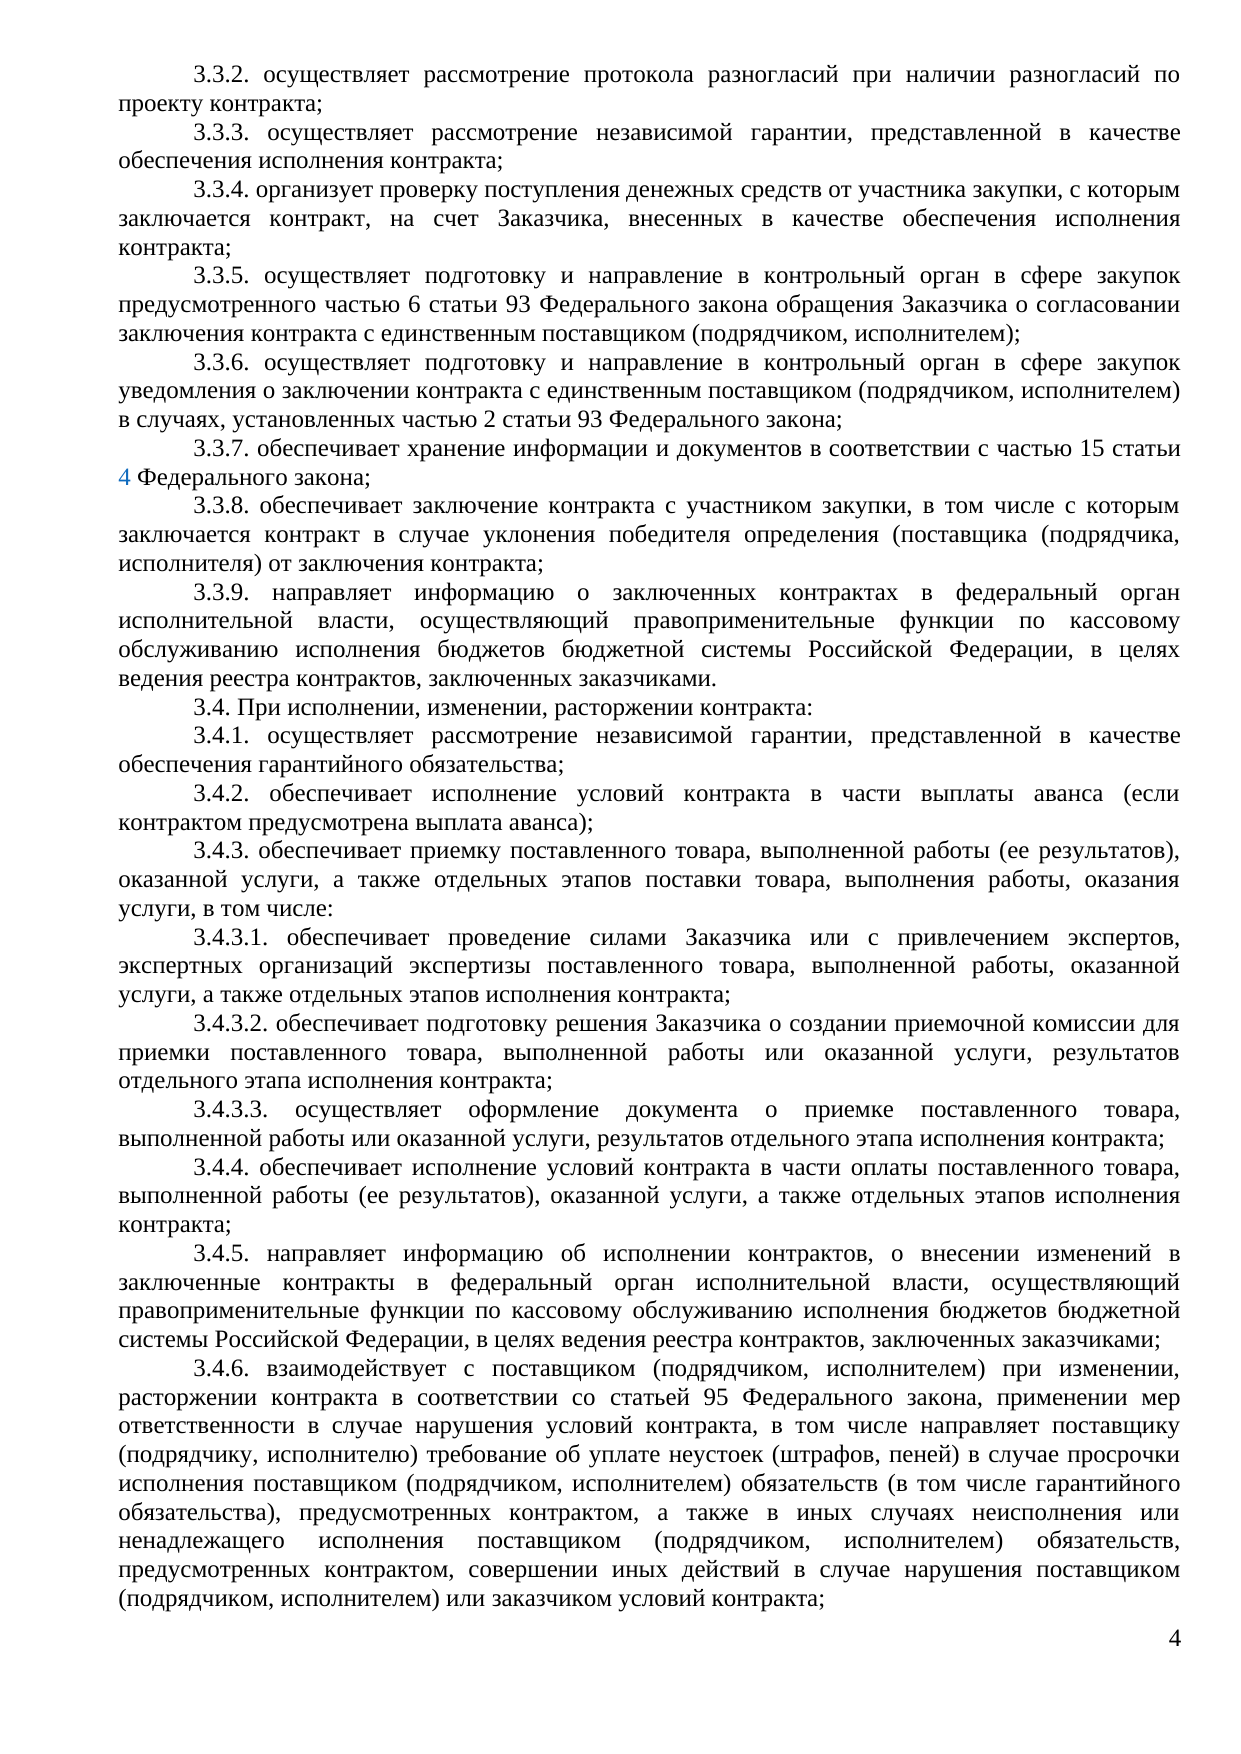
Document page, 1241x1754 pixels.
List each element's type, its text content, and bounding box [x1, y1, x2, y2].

text 3.4.5. направляет информацию об исполнении контрактов, о внесении изменений в заключенные контракты в федеральный орган исполнительной власти, осуществляющий правоприменительные функции по кассовому обслуживанию исполнения бюджетов бюджетной системы Российской Федерации, в целях ведения реестра контрактов, заключенных заказчиками; [118, 1238, 1181, 1353]
text 3.4.3.3. осуществляет оформление документа о приемке поставленного товара, выполненной работы или оказанной услуги, результатов отдельного этапа исполнения контракта; [118, 1094, 1181, 1152]
text 3.3.5. осуществляет подготовку и направление в контрольный орган в сфере закупок предусмотренного частью 6 статьи 93 Федерального закона обращения Заказчика о согласовании заключения контракта с единственным поставщиком (подрядчиком, исполнителем); [118, 260, 1181, 347]
text 3.3.9. направляет информацию о заключенных контрактах в федеральный орган исполнительной власти, осуществляющий правоприменительные функции по кассовому обслуживанию исполнения бюджетов бюджетной системы Российской Федерации, в целях ведения реестра контрактов, заключенных заказчиками. [118, 577, 1181, 692]
text 3.3.4. организует проверку поступления денежных средств от участника закупки, с которым заключается контракт, на счет Заказчика, внесенных в качестве обеспечения исполнения контракта; [118, 174, 1181, 260]
text 3.4.3. обеспечивает приемку поставленного товара, выполненной работы (ее результатов), оказанной услуги, а также отдельных этапов поставки товара, выполнения работы, оказания услуги, в том числе: [118, 835, 1181, 922]
text 3.4.2. обеспечивает исполнение условий контракта в части выплаты аванса (если контрактом предусмотрена выплата аванса); [118, 778, 1181, 835]
text 3.4.6. взаимодействует с поставщиком (подрядчиком, исполнителем) при изменении, расторжении контракта в соответствии со статьей 95 Федерального закона, применении мер ответственности в случае нарушения условий контракта, в том числе направляет поставщику (подрядчику, исполнителю) требование об уплате неустоек (штрафов, пеней) в случае просрочки исполнения поставщиком (подрядчиком, исполнителем) обязательств (в том числе гарантийного обязательства), предусмотренных контрактом, а также в иных случаях неисполнения или ненадлежащего исполнения поставщиком (подрядчиком, исполнителем) обязательств, предусмотренных контрактом, совершении иных действий в случае нарушения поставщиком (подрядчиком, исполнителем) или заказчиком условий контракта; [118, 1353, 1181, 1612]
text 3.3.2. осуществляет рассмотрение протокола разногласий при наличии разногласий по проекту контракта; [118, 59, 1181, 117]
text 3.3.7. обеспечивает хранение информации и документов в соответствии с частью 15 статьи 4 Федерального закона; [118, 433, 1181, 490]
text 3.4.4. обеспечивает исполнение условий контракта в части оплаты поставленного товара, выполненной работы (ее результатов), оказанной услуги, а также отдельных этапов исполнения контракта; [118, 1152, 1181, 1238]
text 3.3.3. осуществляет рассмотрение независимой гарантии, представленной в качестве обеспечения исполнения контракта; [118, 117, 1181, 174]
text 3.4.3.1. обеспечивает проведение силами Заказчика или с привлечением экспертов, экспертных организаций экспертизы поставленного товара, выполненной работы, оказанной услуги, а также отдельных этапов исполнения контракта; [118, 922, 1181, 1008]
text 3.3.8. обеспечивает заключение контракта с участником закупки, в том числе с которым заключается контракт в случае уклонения победителя определения (поставщика (подрядчика, исполнителя) от заключения контракта; [118, 490, 1181, 577]
text 3.3.6. осуществляет подготовку и направление в контрольный орган в сфере закупок уведомления о заключении контракта с единственным поставщиком (подрядчиком, исполнителем) в случаях, установленных частью 2 статьи 93 Федерального закона; [118, 347, 1181, 433]
text 3.4.1. осуществляет рассмотрение независимой гарантии, представленной в качестве обеспечения гарантийного обязательства; [118, 720, 1181, 778]
text 3.4.3.2. обеспечивает подготовку решения Заказчика о создании приемочной комиссии для приемки поставленного товара, выполненной работы или оказанной услуги, результатов отдельного этапа исполнения контракта; [118, 1008, 1181, 1094]
text 3.4. При исполнении, изменении, расторжении контракта: [118, 692, 1181, 720]
